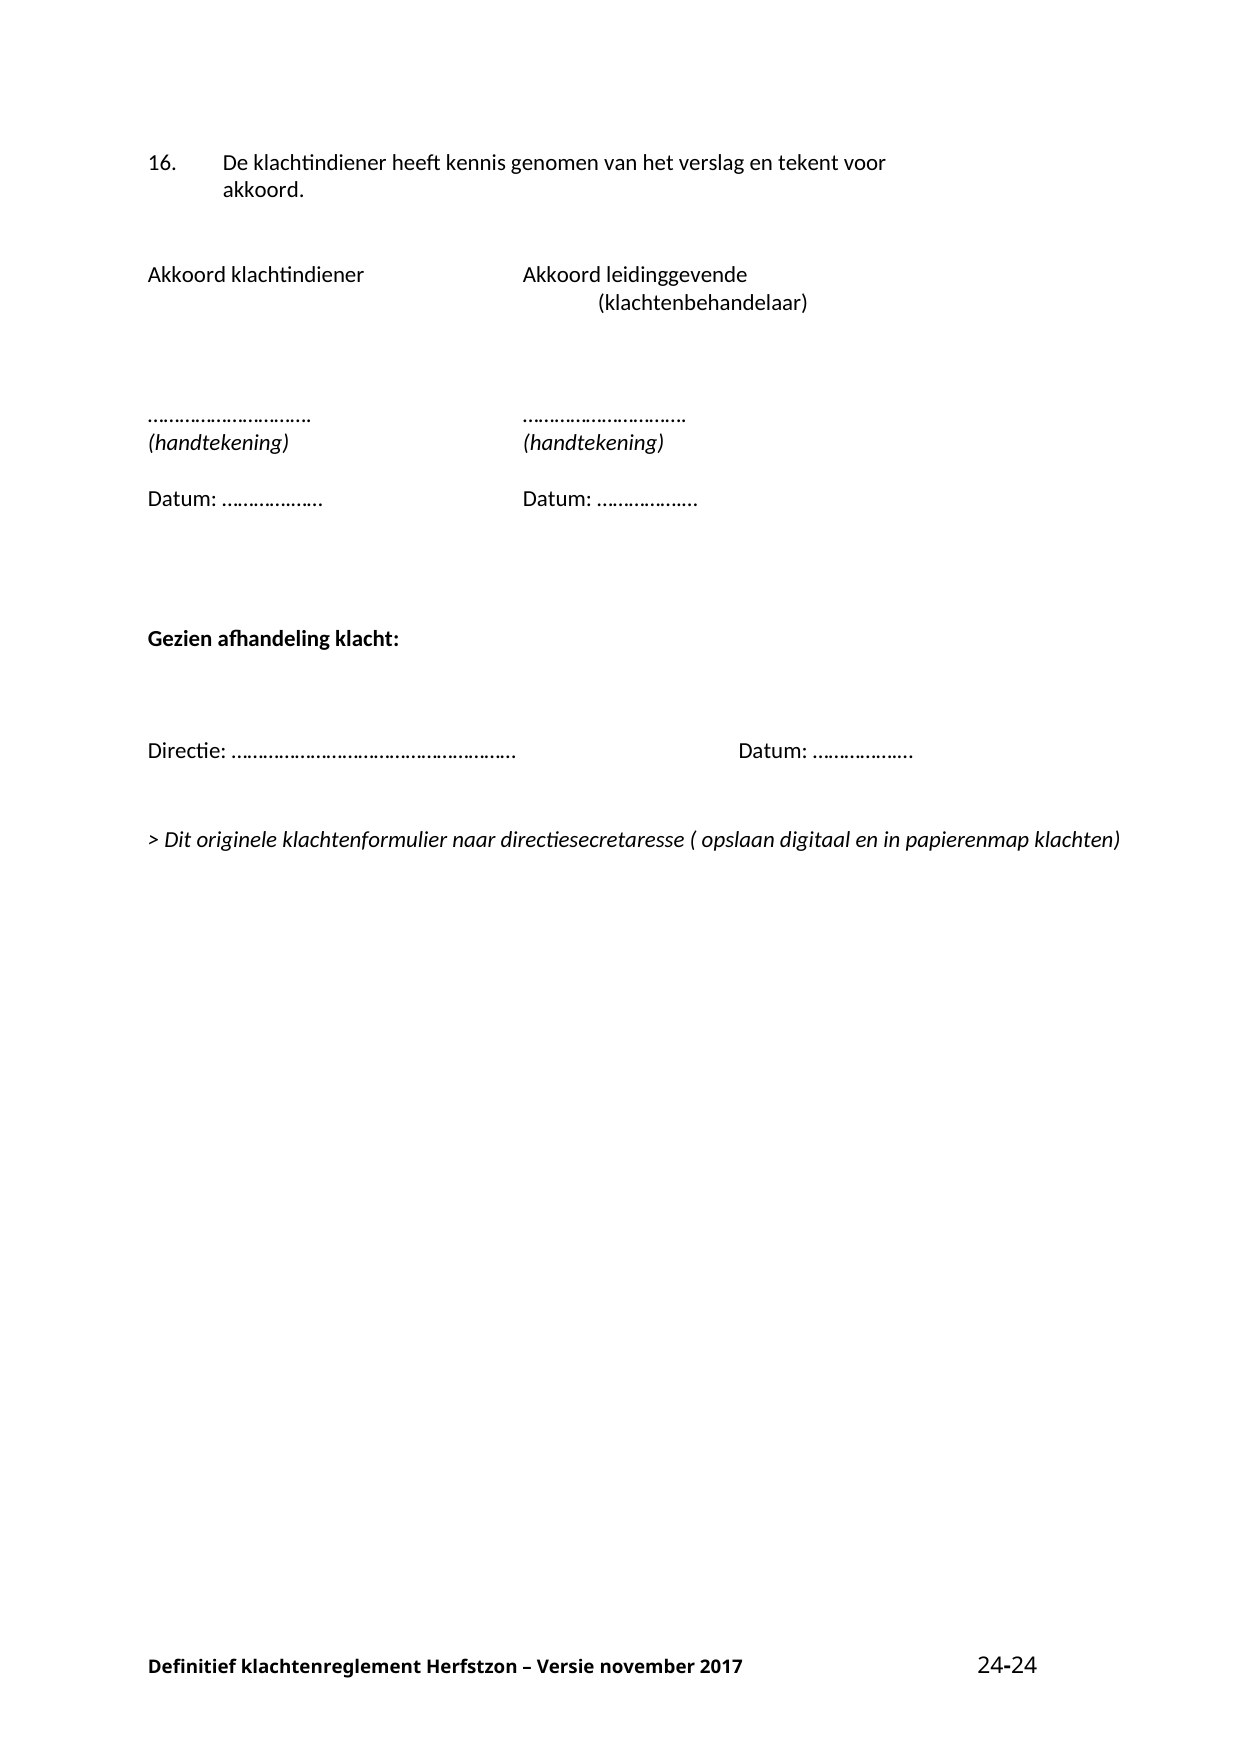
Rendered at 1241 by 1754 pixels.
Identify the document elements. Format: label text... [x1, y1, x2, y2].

text (handtekening) (handtekening) [148, 428, 1152, 456]
text Akkoord klachtindiener Akkoord leidinggevende [148, 260, 1152, 288]
text …………………………. …………………………. [148, 400, 1152, 428]
text Gezien afhandeling klacht: [148, 624, 1152, 652]
text (klachtenbehandelaar) [148, 288, 1152, 316]
text 16. De klachtindiener heeft kennis genomen van het verslag en tekent voor akkoord. [148, 148, 1152, 204]
text > Dit originele klachtenformulier naar directiesecretaresse ( opslaan digitaal en in papierenmap klachten) [148, 820, 1152, 853]
text Directie: ……………………………………………… Datum: …………….… [74, 736, 1152, 764]
text Datum: ………….…… Datum: …………….… [148, 484, 1152, 512]
